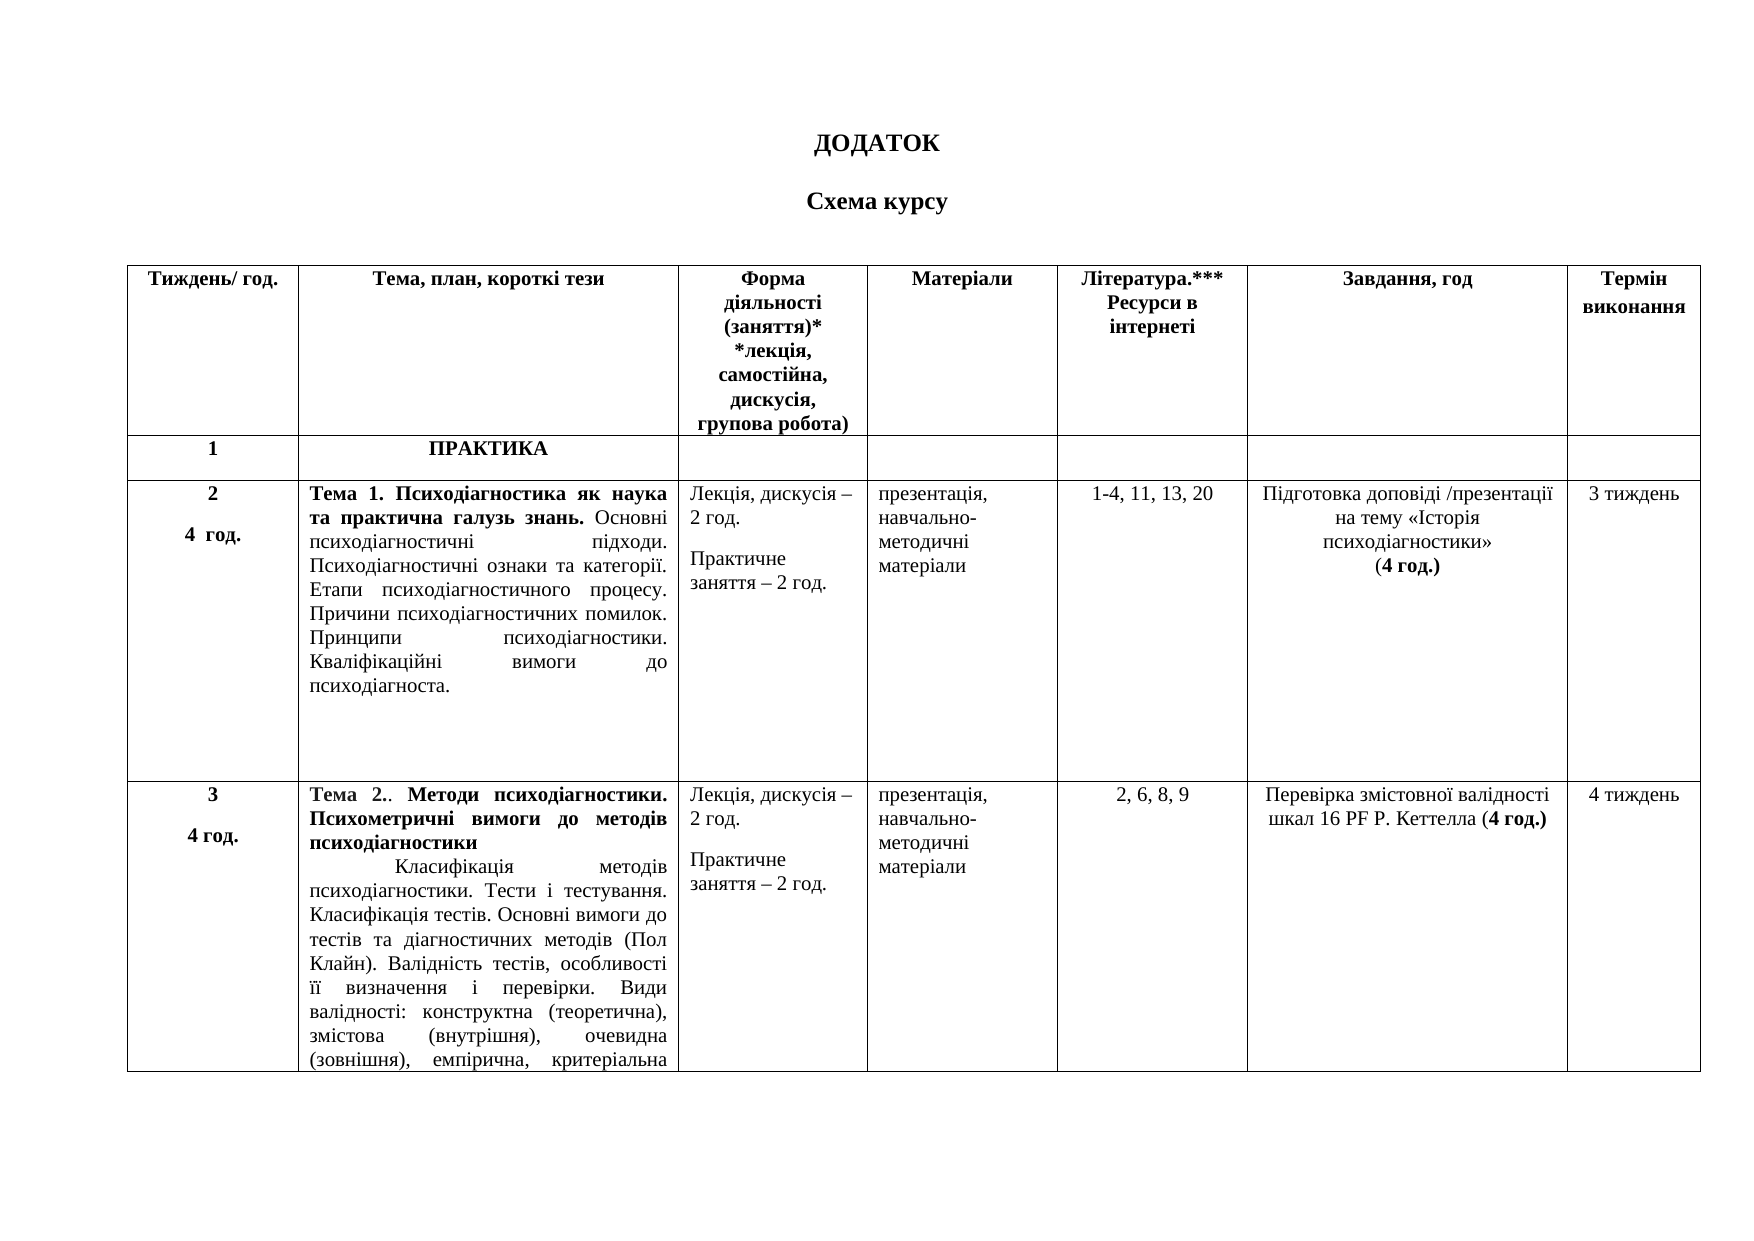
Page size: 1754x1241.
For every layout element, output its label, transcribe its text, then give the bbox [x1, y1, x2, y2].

table_header Матеріали [868, 266, 1057, 434]
table_cell Лекція, дискусія – 2 год. Практичне заняття – 2 год. [679, 481, 867, 781]
table_cell [1058, 436, 1247, 480]
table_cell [1248, 782, 1567, 1071]
table_header Термін виконання [1568, 266, 1700, 434]
table_cell 3 тиждень [1568, 481, 1700, 781]
table_header Тиждень/ год. [128, 266, 298, 434]
table_cell презентація, навчально-методичні матеріали [868, 481, 1057, 781]
table_cell [1568, 436, 1700, 480]
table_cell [868, 782, 1057, 1071]
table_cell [679, 782, 867, 1071]
table_cell [868, 436, 1057, 480]
table_cell Підготовка доповіді /презентації на тему «Історія психодіагностики» (4 год.) [1248, 481, 1567, 781]
table_cell 4 тиждень [1568, 782, 1700, 1071]
table_cell 1-4, 11, 13, 20 [1058, 481, 1247, 781]
table_cell 3 4 год. [128, 782, 298, 1071]
table_header Форма діяльності (заняття)* *лекція, самостійна, дискусія, групова робота) [679, 266, 867, 434]
table_cell [1248, 436, 1567, 480]
table_cell 2 4 год. [128, 481, 298, 781]
text ДОДАТОК [150, 128, 1604, 157]
table_cell ПРАКТИКА [299, 436, 678, 480]
table_cell [679, 436, 867, 480]
table_cell Тема 1. Психодіагностика як наука та практична галузь знань. Основні психодіагностичні підходи. Психодіагностичні ознаки та категорії. Етапи психодіагностичного процесу. Причини психодіагностичних помилок. Принципи психодіагностики. Кваліфікаційні вимоги до психодіагноста. [299, 481, 678, 781]
table_header Тема, план, короткі тези [299, 266, 678, 434]
table_header Література.*** Ресурси в інтернеті [1058, 266, 1247, 434]
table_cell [299, 782, 678, 1071]
table_cell 1 [128, 436, 298, 480]
table_header Завдання, год [1248, 266, 1567, 434]
text Схема курсу [150, 186, 1604, 215]
table_cell 2, 6, 8, 9 [1058, 782, 1247, 1071]
